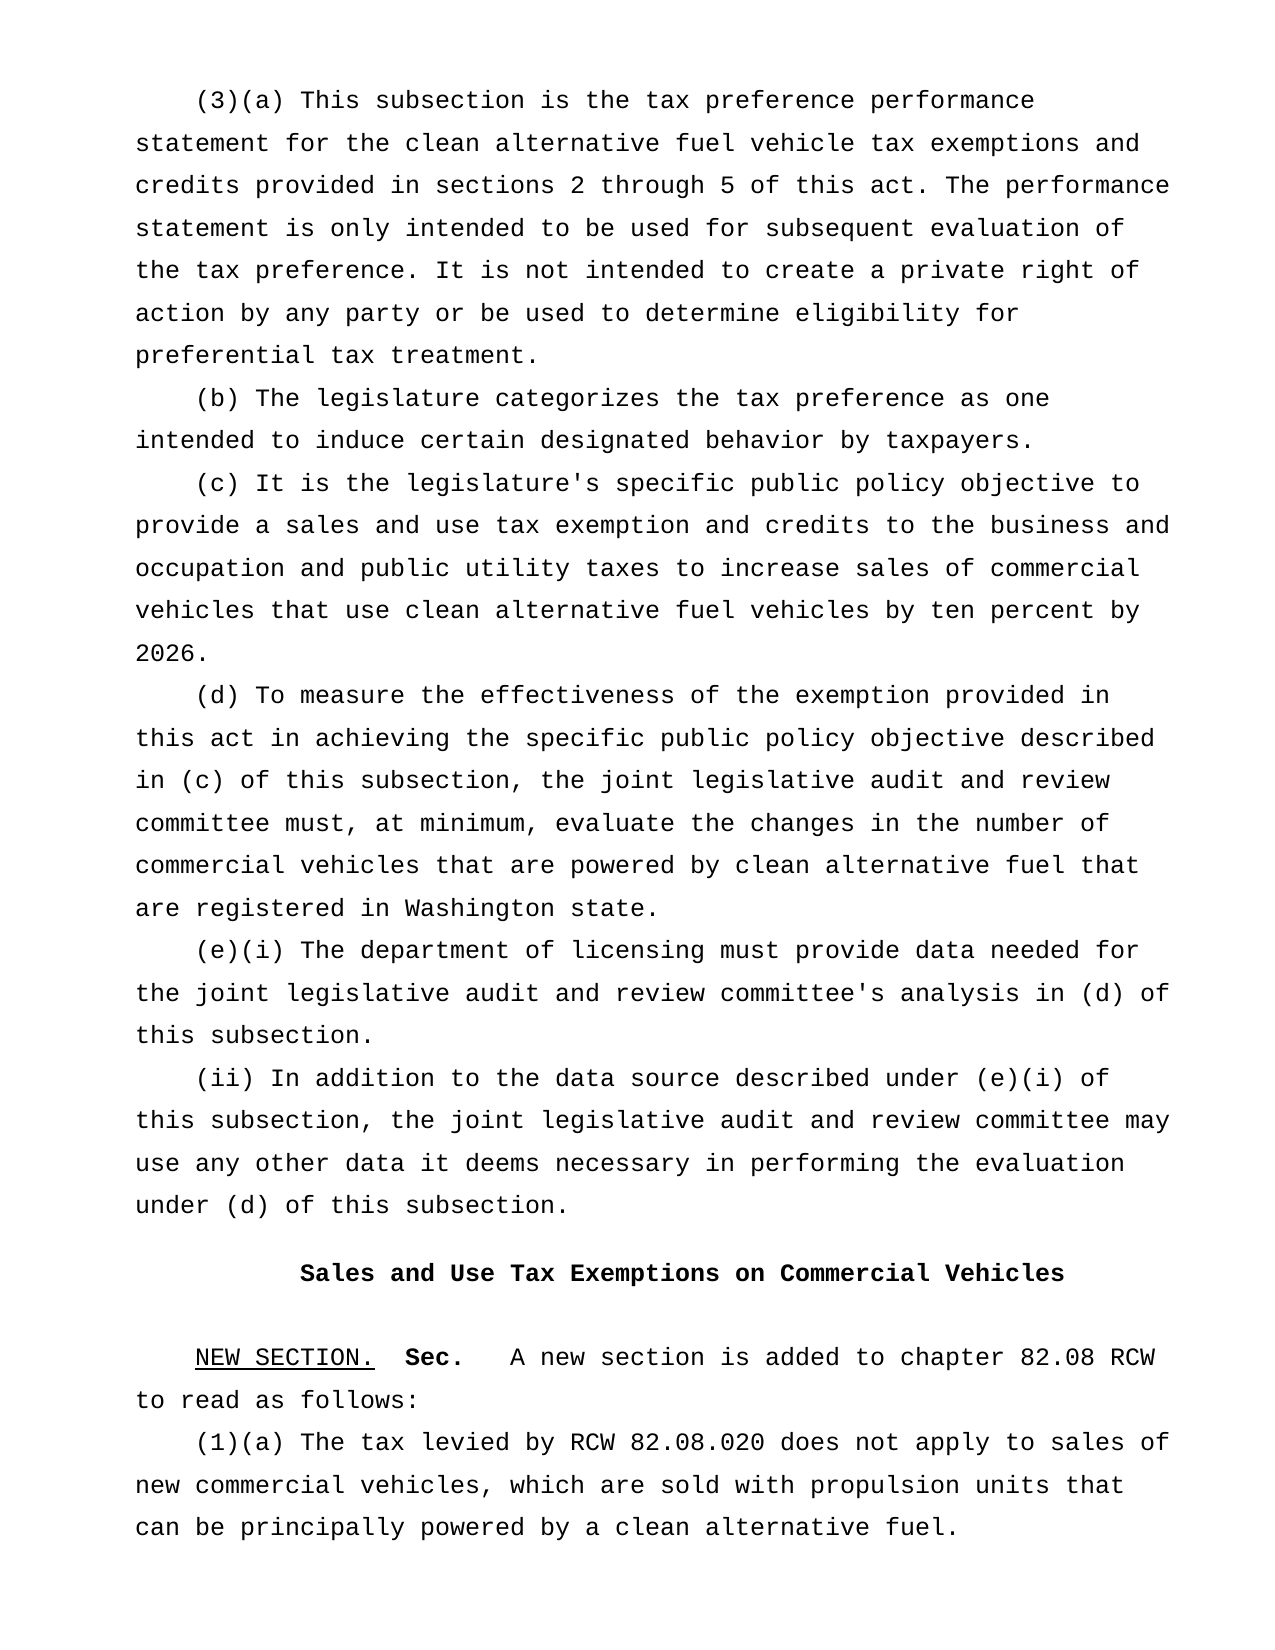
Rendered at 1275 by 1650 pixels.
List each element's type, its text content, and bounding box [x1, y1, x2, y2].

text (ii) In addition to the data source described under (e)(i) of this subsection, the joint legislative audit and review committee may use any other data it deems necessary in performing the evaluation under (d) of this subsection. [135, 1052, 1170, 1222]
text (c) It is the legislature's specific public policy objective to provide a sales and use tax exemption and credits to the business and occupation and public utility taxes to increase sales of commercial vehicles that use clean alternative fuel vehicles by ten percent by 2026. [135, 457, 1170, 670]
text (e)(i) The department of licensing must provide data needed for the joint legislative audit and review committee's analysis in (d) of this subsection. [135, 925, 1170, 1052]
text (1)(a) The tax levied by RCW 82.08.020 does not apply to sales of new commercial vehicles, which are sold with propulsion units that can be principally powered by a clean alternative fuel. [135, 1417, 1170, 1544]
text (b) The legislature categorizes the tax preference as one intended to induce certain designated behavior by taxpayers. [135, 372, 1170, 457]
text (d) To measure the effectiveness of the exemption provided in this act in achieving the specific public policy objective described in (c) of this subsection, the joint legislative audit and review committee must, at minimum, evaluate the changes in the number of commercial vehicles that are powered by clean alternative fuel that are registered in Washington state. [135, 670, 1170, 925]
text (3)(a) This subsection is the tax preference performance statement for the clean alternative fuel vehicle tax exemptions and credits provided in sections 2 through 5 of this act. The performance statement is only intended to be used for subsequent evaluation of the tax preference. It is not intended to create a private right of action by any party or be used to determine eligibility for preferential tax treatment. [135, 75, 1170, 372]
text Sales and Use Tax Exemptions on Commercial Vehicles [135, 1247, 1170, 1290]
text NEW SECTION. Sec. A new section is added to chapter 82.08 RCW to read as follows: [135, 1332, 1170, 1417]
